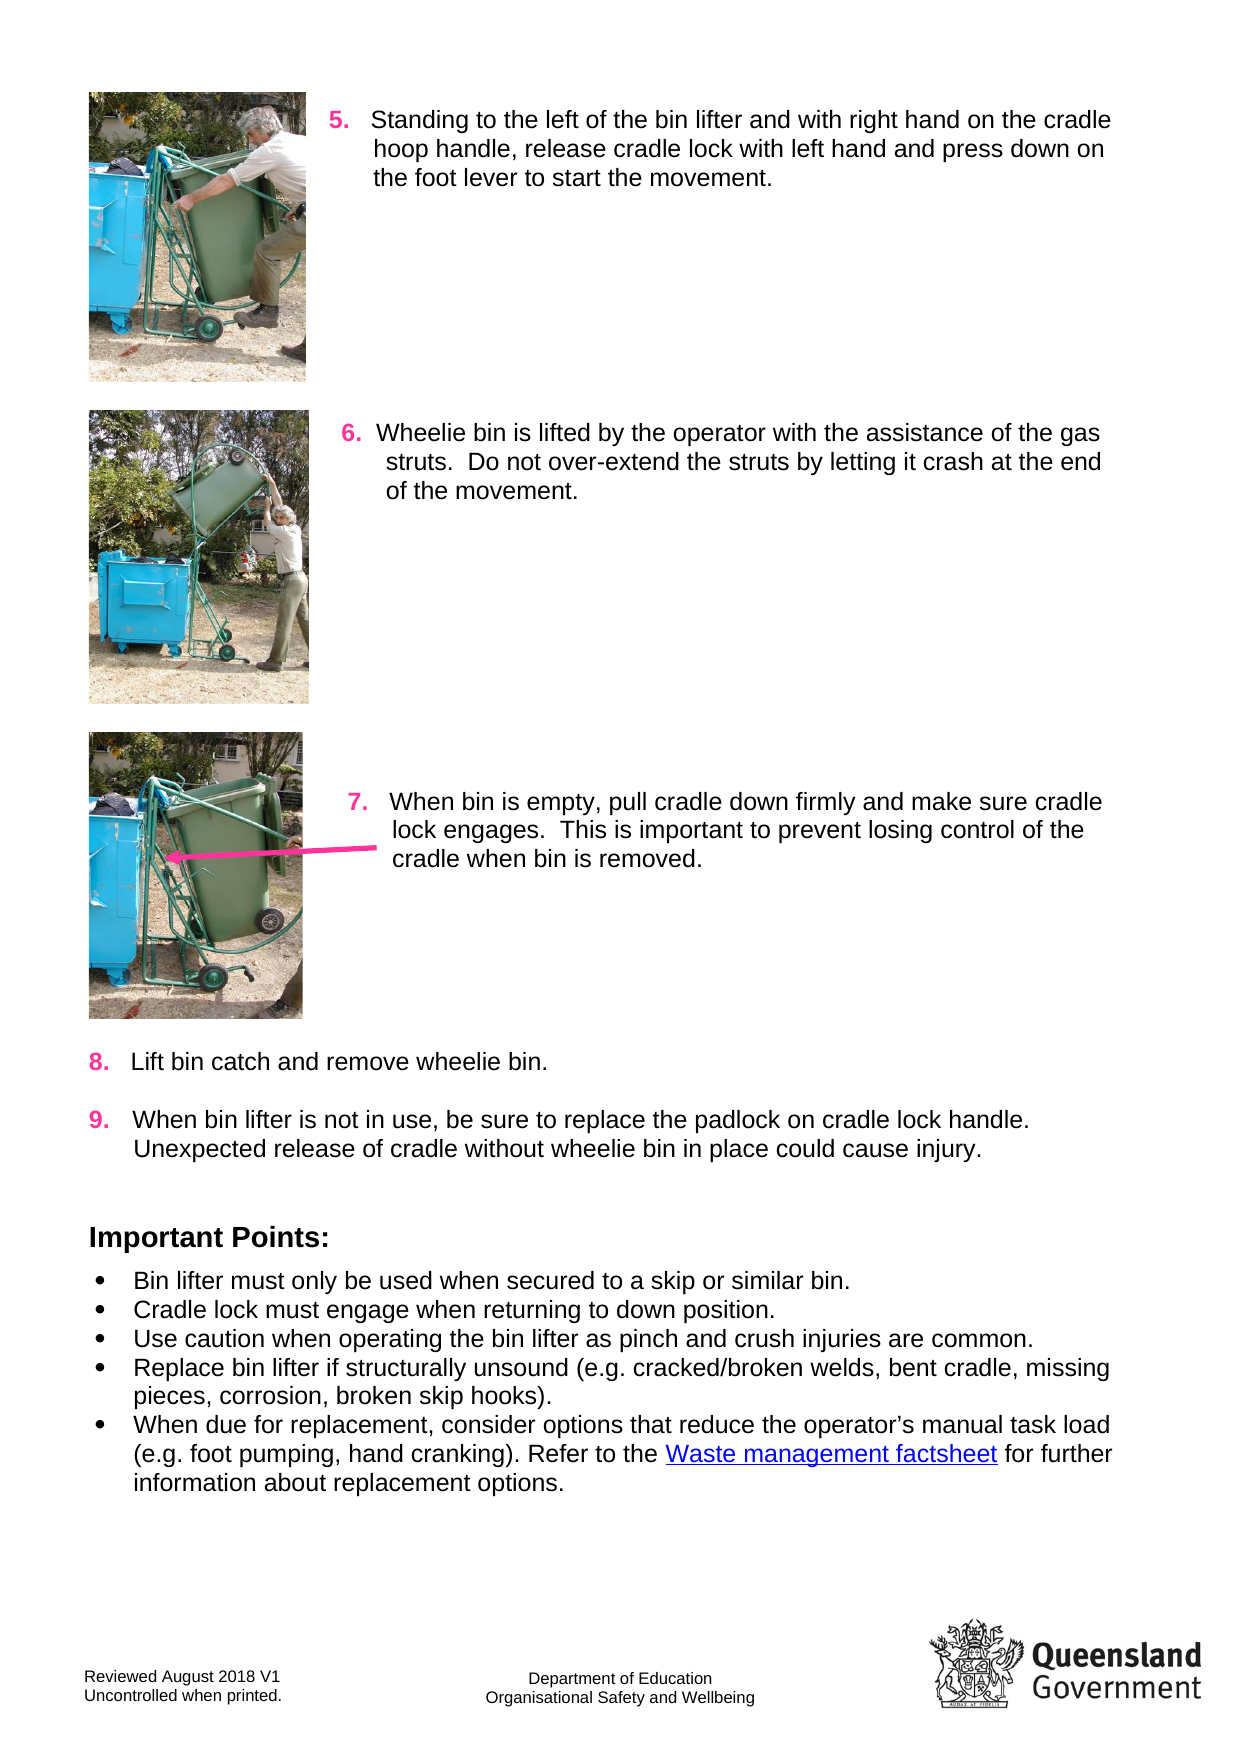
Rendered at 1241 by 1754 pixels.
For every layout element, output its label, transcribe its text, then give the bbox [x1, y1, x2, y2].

picture [88, 410, 309, 704]
list When due for replacement, consider options that reduce the operator’s manual task load (e.g. foot pumping, hand cranking). Refer to the Waste management factsheet for further information about replacement options. [96, 1410, 1152, 1496]
list Replace bin lifter if structurally unsound (e.g. cracked/broken welds, bent cradle, missing pieces, corrosion, broken skip hooks). [96, 1352, 1152, 1410]
text Important Points: [89, 1220, 1152, 1253]
picture [88, 92, 306, 382]
picture [88, 732, 303, 1019]
list When bin lifter is not in use, be sure to replace the padlock on cradle lock handle. Unexpected release of cradle without wheelie bin in place could cause injury. [89, 1105, 1152, 1162]
list Cradle lock must engage when returning to down position. [96, 1295, 1152, 1324]
picture [1, 1589, 1241, 1749]
list Bin lifter must only be used when secured to a skip or similar bin. [96, 1266, 1152, 1295]
list Use caution when operating the bin lifter as pinch and crush injuries are common. [96, 1324, 1152, 1352]
text 8. Lift bin catch and remove wheelie bin. [89, 1047, 1152, 1076]
